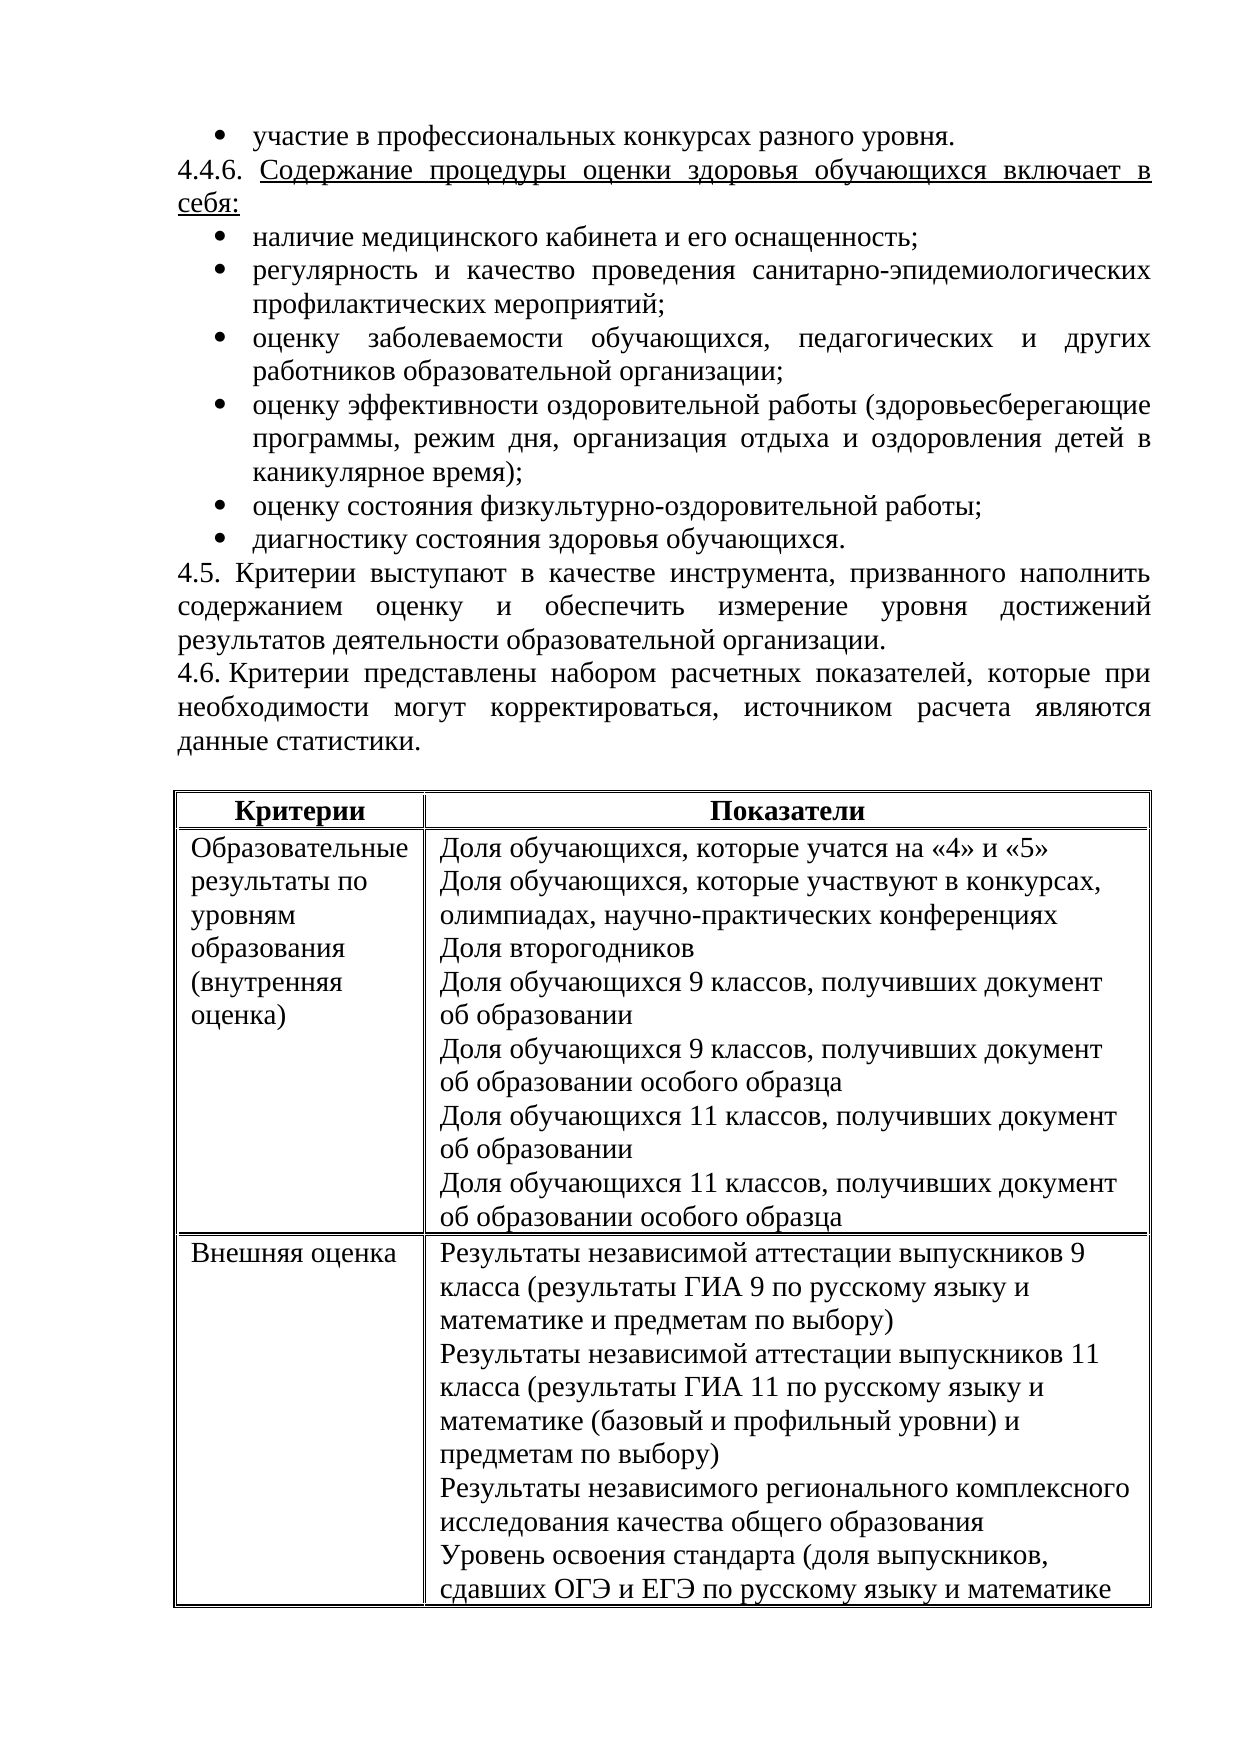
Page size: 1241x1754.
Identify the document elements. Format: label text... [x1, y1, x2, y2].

list оценку состояния физкультурно-оздоровительной работы; [215, 488, 1152, 521]
text 4.4.6. Содержание процедуры оценки здоровья обучающихся включает в себя: [177, 152, 1152, 219]
table_header Критерии [177, 793, 425, 826]
list оценку эффективности оздоровительной работы (здоровьесберегающие программы, режим дня, организация отдыха и оздоровления детей в каникулярное время); [215, 387, 1152, 488]
list регулярность и качество проведения санитарно-эпидемиологических профилактических мероприятий; [215, 252, 1152, 320]
text 4.5. Критерии выступают в качестве инструмента, призванного наполнить содержанием оценку и обеспечить измерение уровня достижений результатов деятельности образовательной организации. [177, 555, 1152, 656]
table_cell Доля обучающихся, которые учатся на «4» и «5» Доля обучающихся, которые участвуют в конкурсах, олимпиадах, научно-практических конференциях Доля второгодников Доля обучающихся 9 классов, получивших документ об образовании Доля обучающихся 9 классов, получивших документ об образовании особого образца Доля обучающихся 11 классов, получивших документ об образовании Доля обучающихся 11 классов, получивших документ об образовании особого образца [426, 826, 1149, 1232]
text 4.6. Критерии представлены набором расчетных показателей, которые при необходимости могут корректироваться, источником расчета являются данные статистики. [177, 656, 1152, 756]
table_cell Образовательные результаты по уровням образования (внутренняя оценка) [177, 826, 423, 1232]
list участие в профессиональных конкурсах разного уровня. [215, 118, 1152, 152]
list наличие медицинского кабинета и его оснащенность; [215, 219, 1152, 252]
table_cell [425, 1232, 1149, 1604]
table_header Показатели [425, 793, 1149, 826]
list диагностику состояния здоровья обучающихся. [215, 521, 1152, 555]
list оценку заболеваемости обучающихся, педагогических и других работников образовательной организации; [215, 320, 1152, 387]
table_cell Внешняя оценка [177, 1232, 425, 1604]
